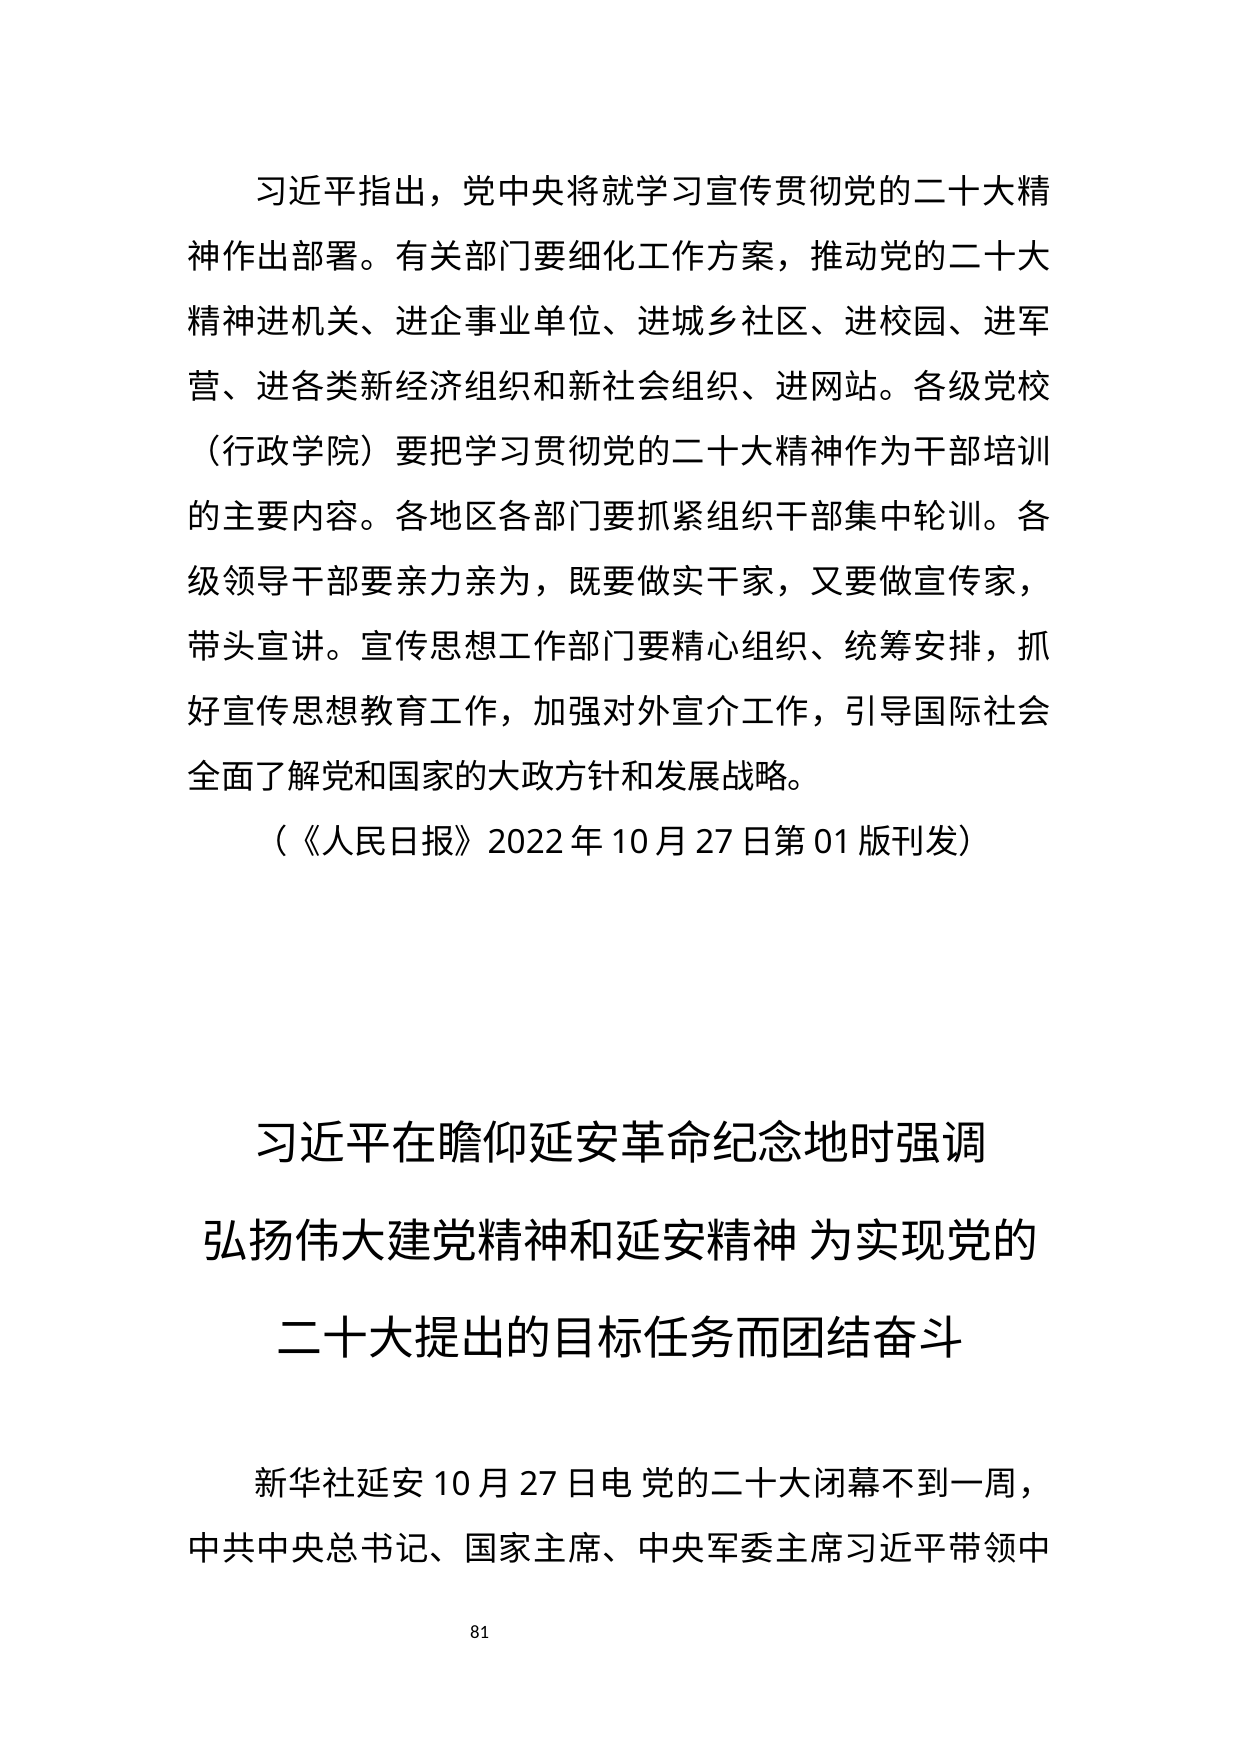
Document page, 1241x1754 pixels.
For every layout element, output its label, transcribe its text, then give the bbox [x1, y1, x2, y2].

text 习近平在瞻仰延安革命纪念地时强调 [187, 1091, 1053, 1189]
text 习近平指出，党中央将就学习宣传贯彻党的二十大精神作出部署。有关部门要细化工作方案，推动党的二十大精神进机关、进企事业单位、进城乡社区、进校园、进军营、进各类新经济组织和新社会组织、进网站。各级党校（行政学院）要把学习贯彻党的二十大精神作为干部培训的主要内容。各地区各部门要抓紧组织干部集中轮训。各级领导干部要亲力亲为，既要做实干家，又要做宣传家，带头宣讲。宣传思想工作部门要精心组织、统筹安排，抓好宣传思想教育工作，加强对外宣介工作，引导国际社会全面了解党和国家的大政方针和发展战略。 [187, 156, 1053, 806]
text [187, 1449, 1053, 1579]
text 弘扬伟大建党精神和延安精神 为实现党的二十大提出的目标任务而团结奋斗 [187, 1189, 1053, 1384]
text （《人民日报》2022年10月27日第01版刊发） [187, 806, 1053, 871]
